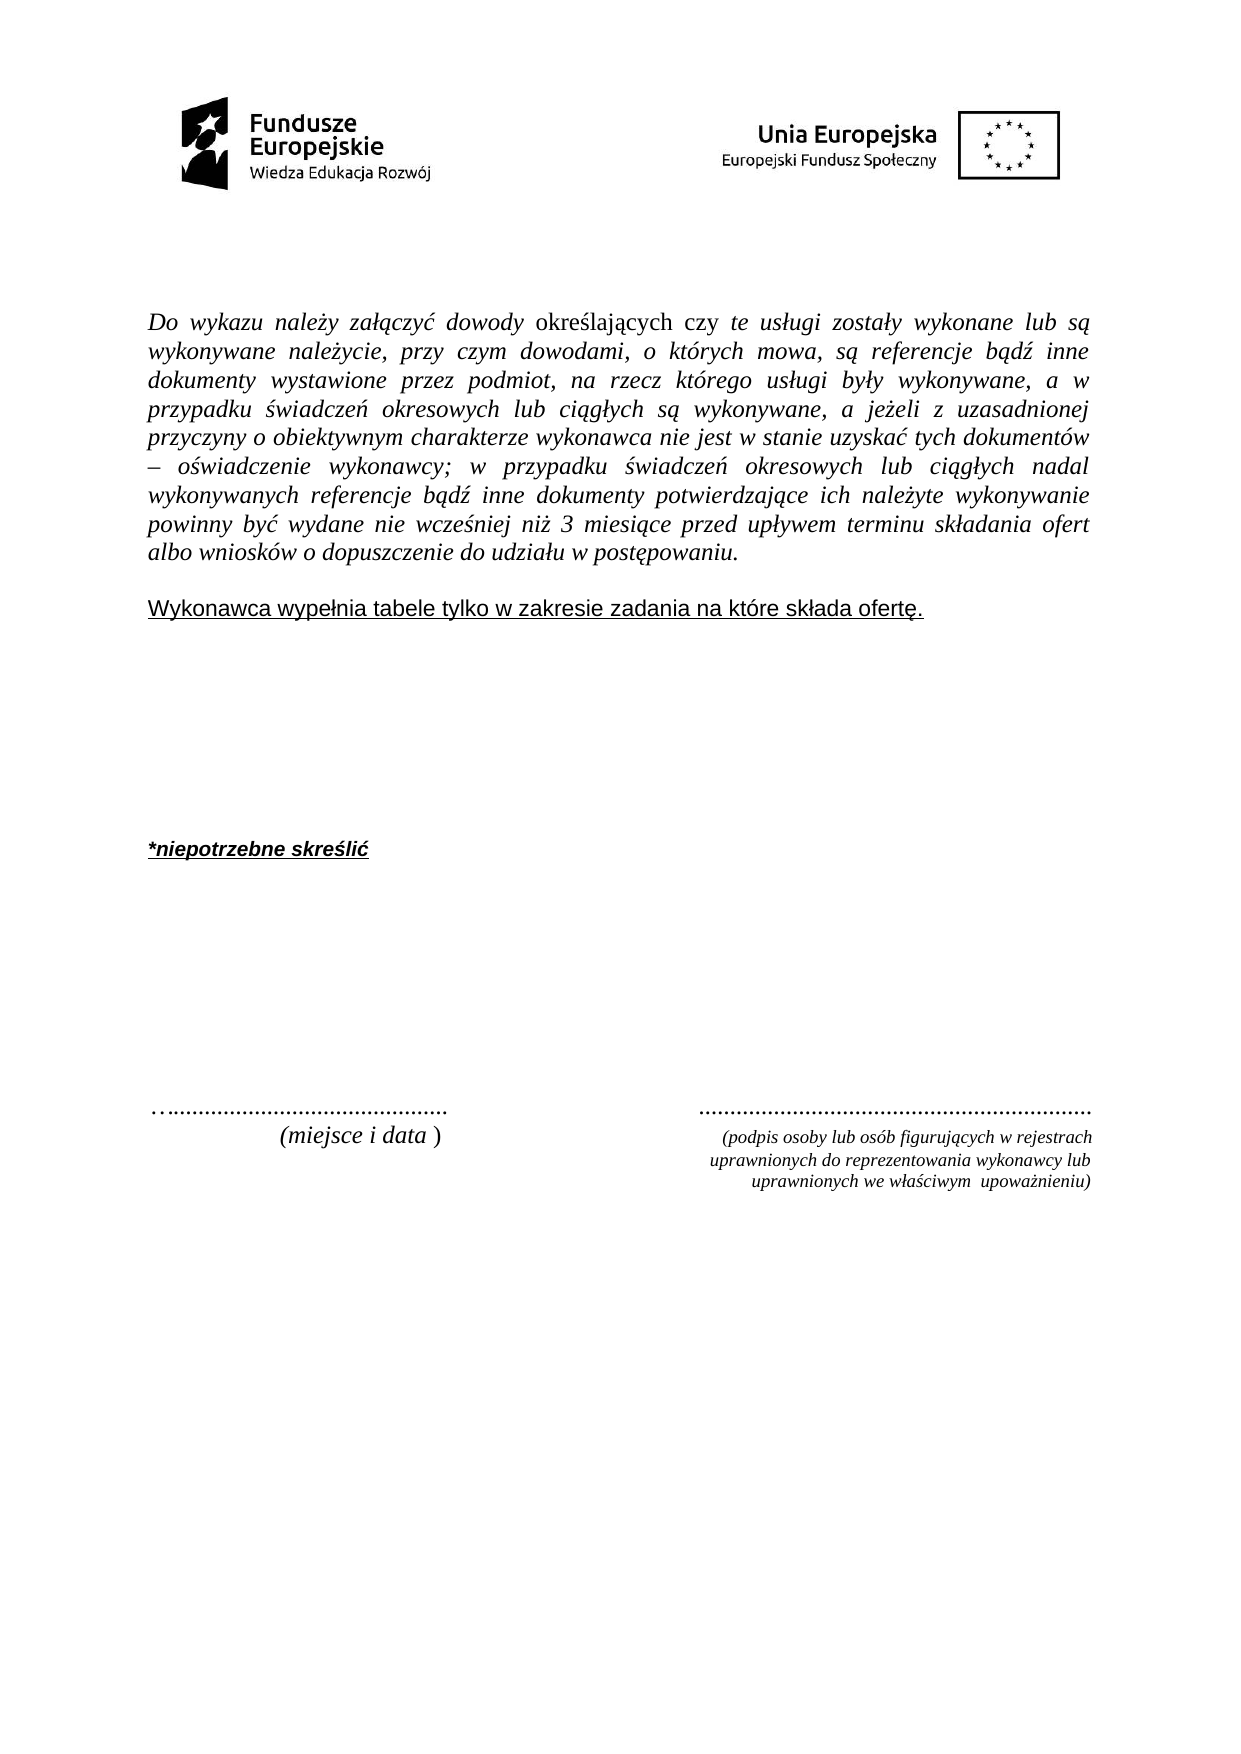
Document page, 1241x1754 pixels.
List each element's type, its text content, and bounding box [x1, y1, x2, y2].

picture [158, 73, 453, 213]
text Wykonawca wypełnia tabele tylko w zakresie zadania na które składa ofertę. [148, 595, 1093, 621]
picture [700, 89, 1082, 202]
text uprawnionych we właściwym upoważnieniu) [148, 1170, 1093, 1192]
text *niepotrzebne skreślić [148, 837, 1095, 861]
text Do wykazu należy załączyć dowody określających czy te usługi zostały wykonane lub są wykonywane należycie, przy czym dowodami, o których mowa, są referencje bądź inne dokumenty wystawione przez podmiot, na rzecz którego usługi były wykonywane, a w przypadku świadczeń okresowych lub ciągłych są wykonywane, a jeżeli z uzasadnionej przyczyny o obiektywnym charakterze wykonawca nie jest w stanie uzyskać tych dokumentów – oświadczenie wykonawcy; w przypadku świadczeń okresowych lub ciągłych nadal wykonywanych referencje bądź inne dokumenty potwierdzające ich należyte wykonywanie powinny być wydane nie wcześniej niż 3 miesiące przed upływem terminu składania ofert albo wniosków o dopuszczenie do udziału w postępowaniu. [148, 307, 1093, 566]
text …............................................ ............................................................... (miejsce i data ) (podpis osoby lub osób figurujących w rejestrach uprawnionych do reprezentowania wykonawcy lub [148, 1091, 1093, 1170]
